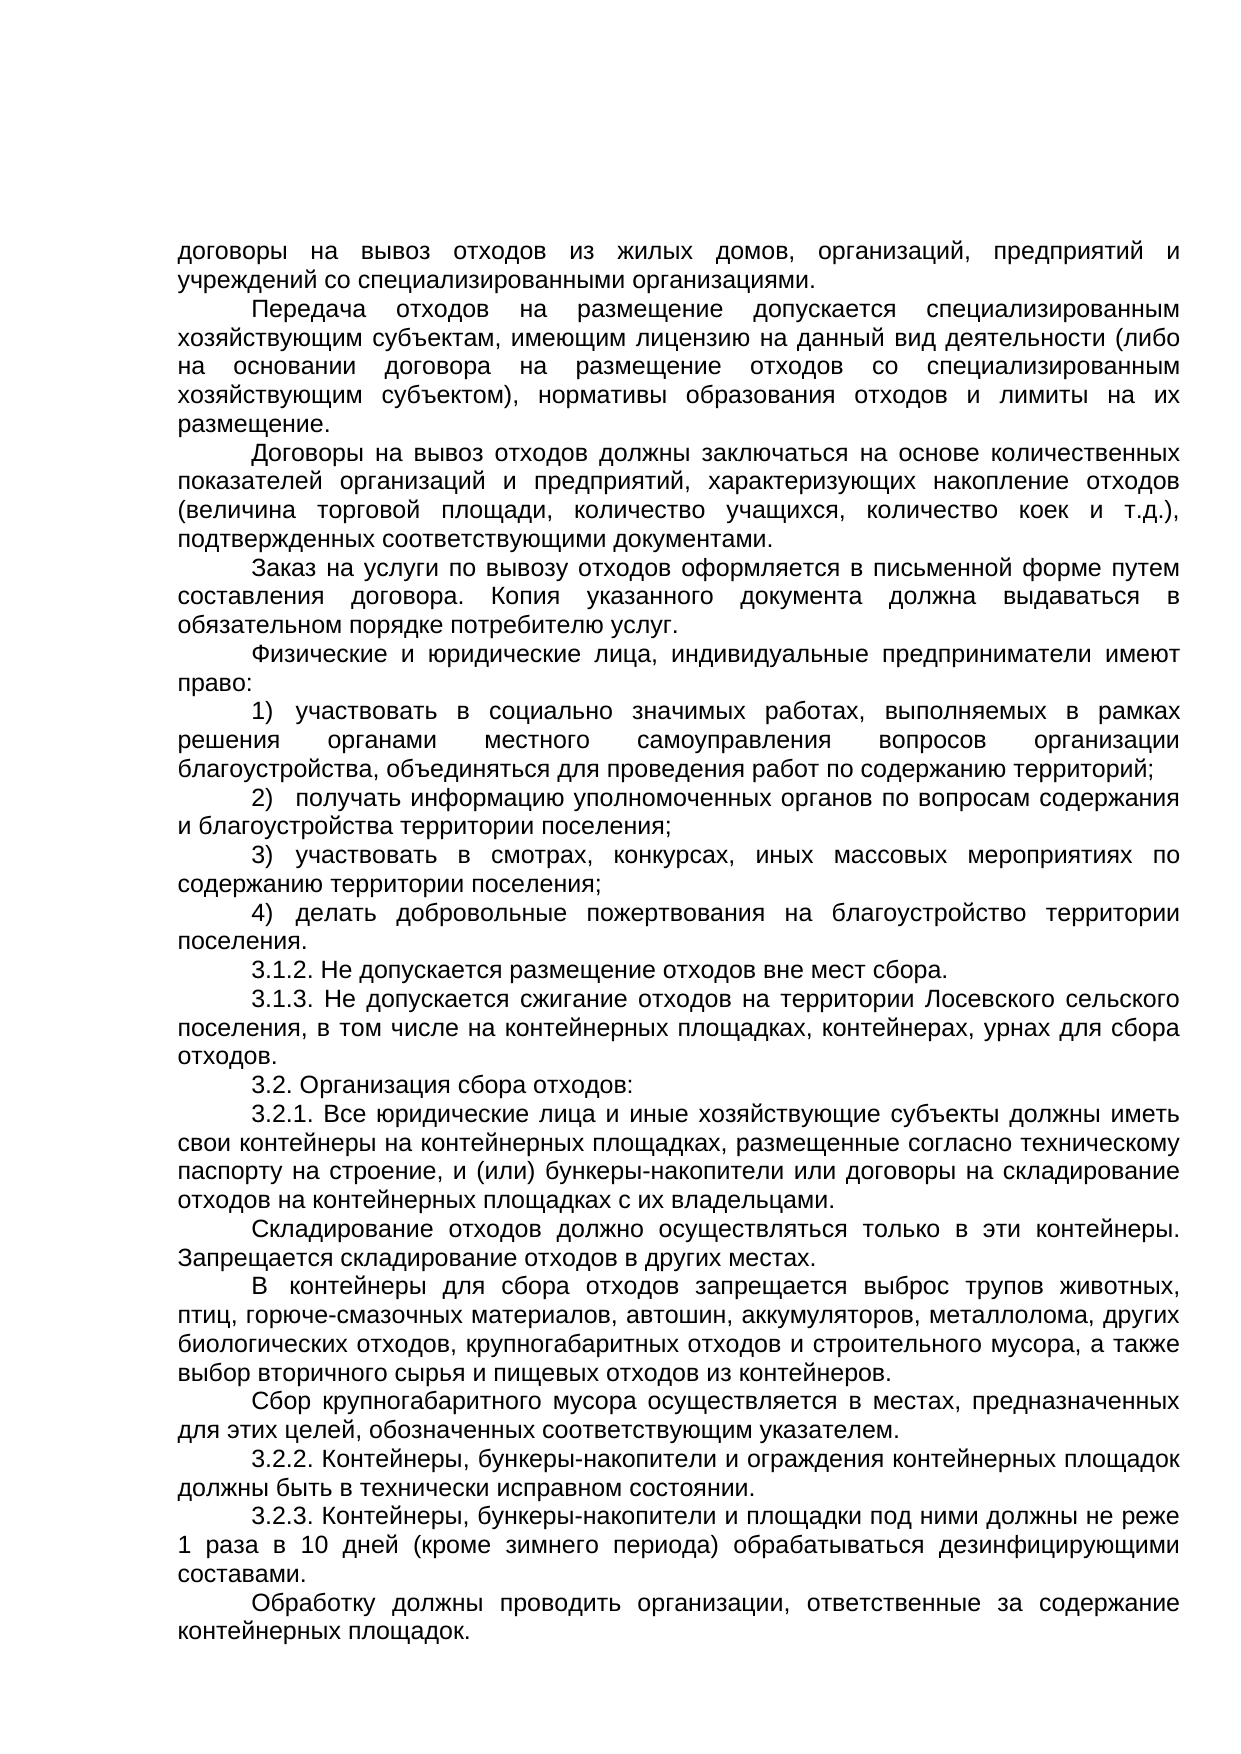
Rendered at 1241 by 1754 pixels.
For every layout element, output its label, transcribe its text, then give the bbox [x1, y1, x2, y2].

text 3.2.2. Контейнеры, бункеры-накопители и ограждения контейнерных площадок должны быть в технически исправном состоянии. [177, 1444, 1181, 1501]
text 3.2.1. Все юридические лица и иные хозяйствующие субъекты должны иметь свои контейнеры на контейнерных площадках, размещенные согласно техническому паспорту на строение, и (или) бункеры-накопители или договоры на складирование отходов на контейнерных площадках с их владельцами. [177, 1099, 1181, 1214]
list контейнеры для сбора отходов запрещается выброс трупов животных, птиц, горюче-смазочных материалов, автошин, аккумуляторов, металлолома, других биологических отходов, крупногабаритных отходов и строительного мусора, а также выбор вторичного сырья и пищевых отходов из контейнеров. [177, 1271, 1181, 1386]
text Сбор крупногабаритного мусора осуществляется в местах, предназначенных для этих целей, обозначенных соответствующим указателем. [177, 1386, 1181, 1444]
text Договоры на вывоз отходов должны заключаться на основе количественных показателей организаций и предприятий, характеризующих накопление отходов (величина торговой площади, количество учащихся, количество коек и т.д.), подтвержденных соответствующими документами. [177, 437, 1181, 552]
text Складирование отходов должно осуществляться только в эти контейнеры. Запрещается складирование отходов в других местах. [177, 1214, 1181, 1271]
list делать добровольные пожертвования на благоустройство территории поселения. [177, 897, 1181, 955]
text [177, 236, 1181, 294]
list получать информацию уполномоченных органов по вопросам содержания и благоустройства территории поселения; [177, 782, 1181, 840]
text 3.1.2. Не допускается размещение отходов вне мест сбора. [177, 955, 1181, 984]
text Физические и юридические лица, индивидуальные предприниматели имеют право: [177, 639, 1181, 696]
text Передача отходов на размещение допускается специализированным хозяйствующим субъектам, имеющим лицензию на данный вид деятельности (либо на основании договора на размещение отходов со специализированным хозяйствующим субъектом), нормативы образования отходов и лимиты на их размещение. [177, 294, 1181, 437]
text Заказ на услуги по вывозу отходов оформляется в письменной форме путем составления договора. Копия указанного документа должна выдаваться в обязательном порядке потребителю услуг. [177, 552, 1181, 639]
list участвовать в смотрах, конкурсах, иных массовых мероприятиях по содержанию территории поселения; [177, 840, 1181, 897]
text Обработку должны проводить организации, ответственные за содержание контейнерных площадок. [177, 1587, 1181, 1645]
list участвовать в социально значимых работах, выполняемых в рамках решения органами местного самоуправления вопросов организации благоустройства, объединяться для проведения работ по содержанию территорий; [177, 696, 1181, 782]
text 3.2.3. Контейнеры, бункеры-накопители и площадки под ними должны не реже 1 раза в 10 дней (кроме зимнего периода) обрабатываться дезинфицирующими составами. [177, 1501, 1181, 1587]
text 3.2. Организация сбора отходов: [177, 1070, 1181, 1099]
text 3.1.3. Не допускается сжигание отходов на территории Лосевского сельского поселения, в том числе на контейнерных площадках, контейнерах, урнах для сбора отходов. [177, 984, 1181, 1070]
